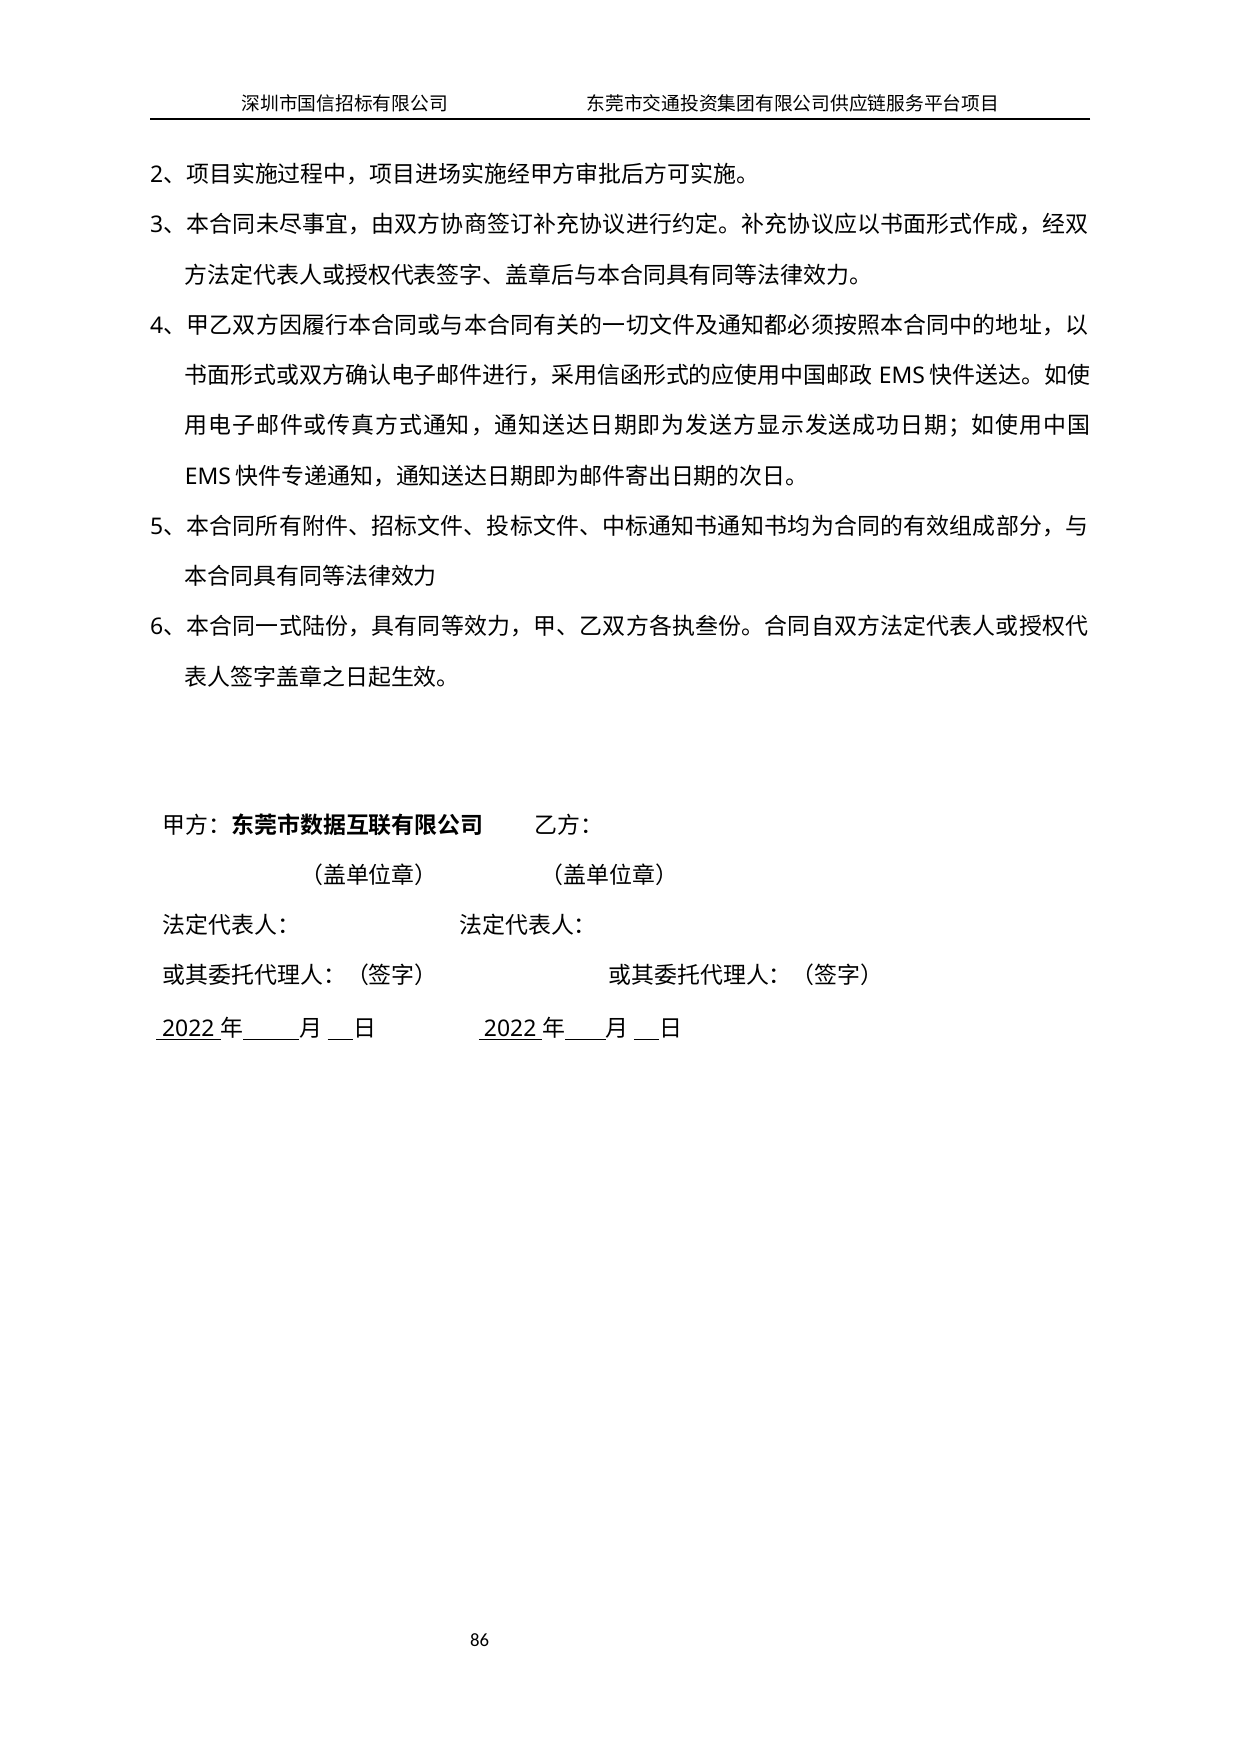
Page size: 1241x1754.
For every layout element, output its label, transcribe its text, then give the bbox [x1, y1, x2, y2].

text 法定代表人： 法定代表人： [162, 907, 1113, 941]
text 5、本合同所有附件、招标文件、投标文件、中标通知书通知书均为合同的有效组成部分，与本合同具有同等法律效力 [150, 508, 1090, 591]
text 或其委托代理人：（签字） 或其委托代理人：（签字） [162, 957, 1113, 991]
text （盖单位章） （盖单位章） [162, 857, 1113, 890]
text 甲方：东莞市数据互联有限公司 乙方： [162, 807, 1113, 840]
text 2、项目实施过程中，项目进场实施经甲方审批后方可实施。 [150, 156, 1090, 189]
text 6、本合同一式陆份，具有同等效力，甲、乙双方各执叁份。合同自双方法定代表人或授权代表人签字盖章之日起生效。 [150, 608, 1090, 692]
text 3、本合同未尽事宜，由双方协商签订补充协议进行约定。补充协议应以书面形式作成，经双方法定代表人或授权代表签字、盖章后与本合同具有同等法律效力。 [150, 206, 1090, 290]
text 4、甲乙双方因履行本合同或与本合同有关的一切文件及通知都必须按照本合同中的地址，以书面形式或双方确认电子邮件进行，采用信函形式的应使用中国邮政EMS快件送达。如使用电子邮件或传真方式通知，通知送达日期即为发送方显示发送成功日期；如使用中国EMS快件专递通知，通知送达日期即为邮件寄出日期的次日。 [150, 306, 1090, 491]
text 2022 年 月 日 2022 年 月 日 [150, 1007, 1090, 1043]
